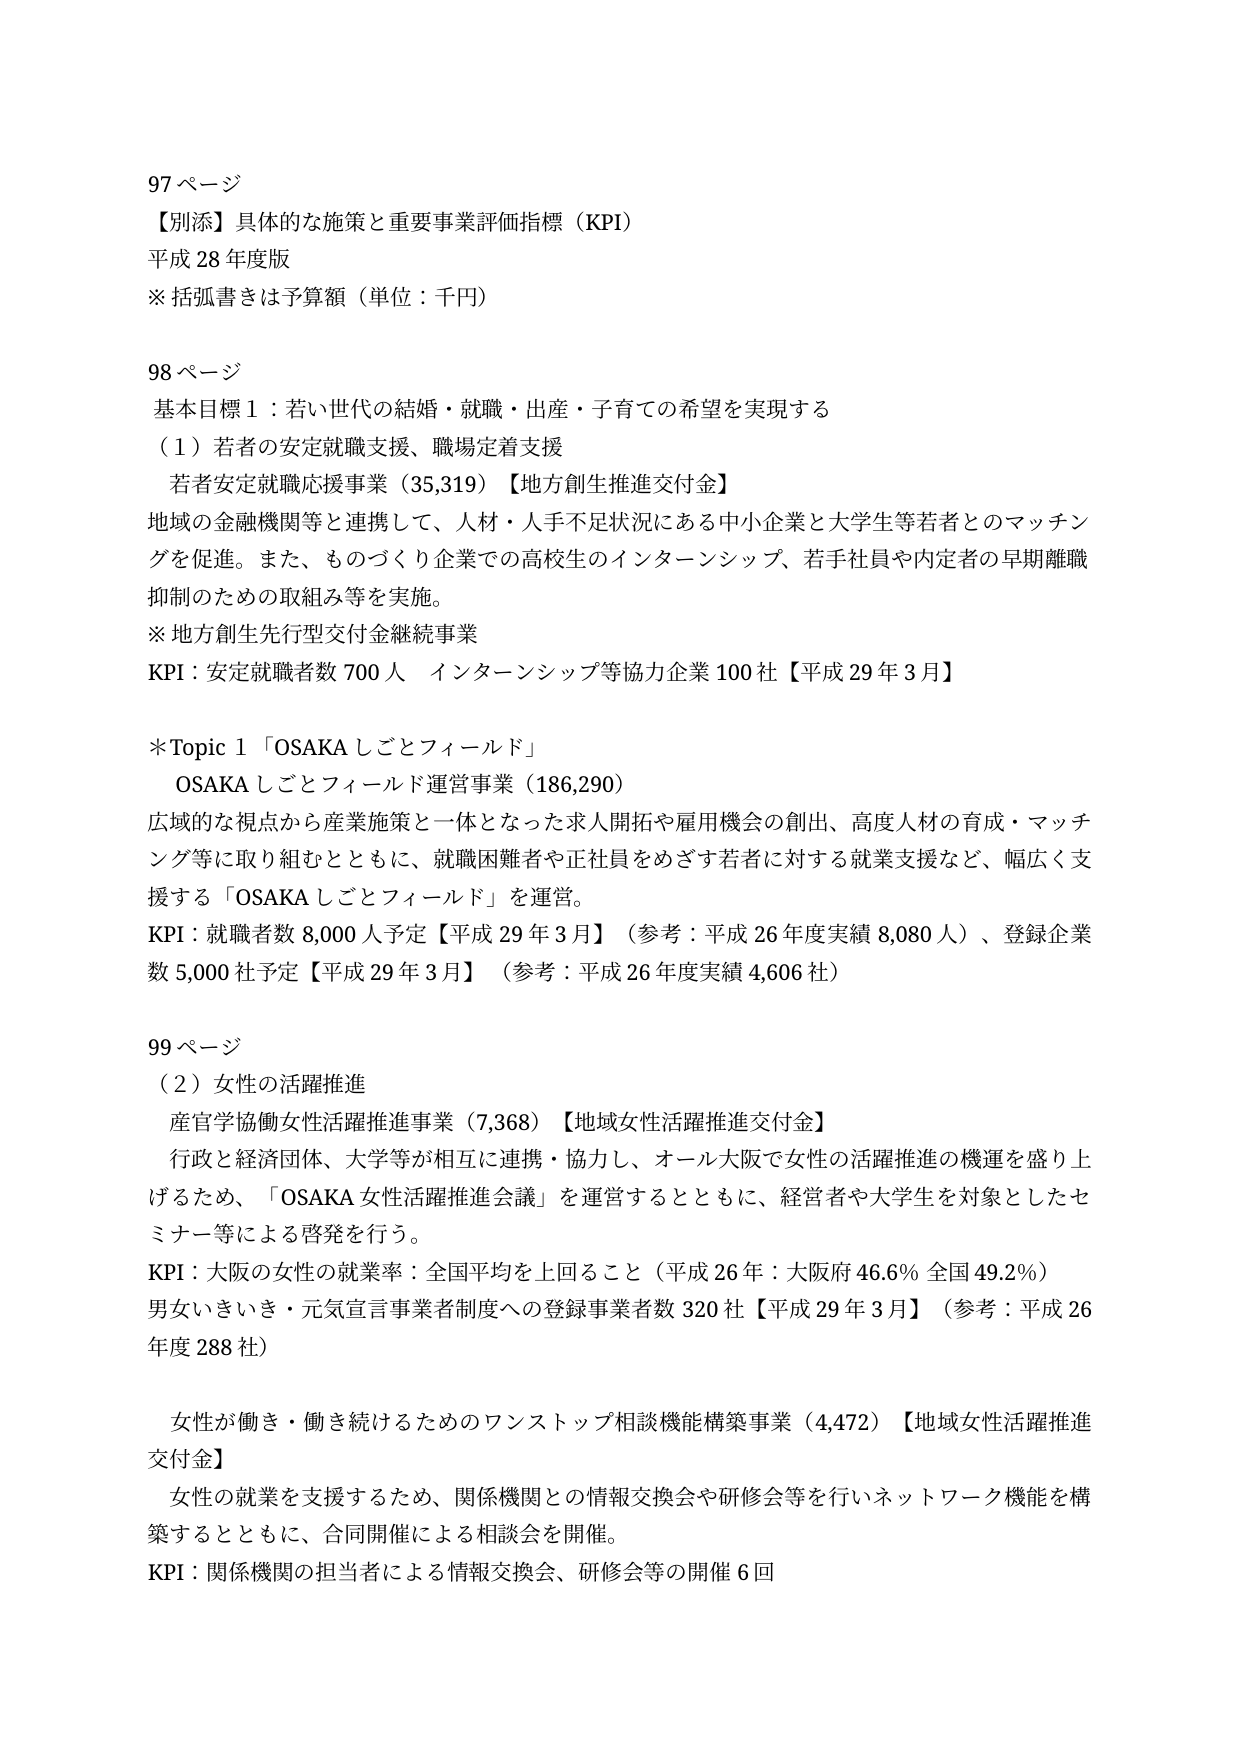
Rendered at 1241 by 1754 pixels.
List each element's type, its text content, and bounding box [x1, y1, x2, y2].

text 地域の金融機関等と連携して、人材・人手不足状況にある中小企業と大学生等若者とのマッチングを促進。また、ものづくり企業での高校生のインターンシップ、若手社員や内定者の早期離職抑制のための取組み等を実施。 [148, 502, 1092, 614]
text 基本目標１：若い世代の結婚・就職・出産・子育ての希望を実現する [148, 389, 1092, 427]
text KPI：関係機関の担当者による情報交換会、研修会等の開催 6回 [148, 1552, 1092, 1589]
text 女性の就業を支援するため、関係機関との情報交換会や研修会等を行いネットワーク機能を構築するとともに、合同開催による相談会を開催。 [148, 1477, 1092, 1552]
text KPI：安定就職者数 700人 インターンシップ等協力企業 100社【平成29年3月】 [148, 652, 1092, 689]
text 98ページ [148, 352, 1092, 389]
text ※ 括弧書きは予算額（単位：千円） [148, 277, 1092, 314]
text 女性が働き・働き続けるためのワンストップ相談機能構築事業（4,472）【地域女性活躍推進交付金】 [148, 1402, 1092, 1477]
text 男女いきいき・元気宣言事業者制度への登録事業者数 320社【平成29年3月】（参考：平成26年度288社） [148, 1289, 1092, 1364]
text （２）女性の活躍推進 [148, 1064, 1092, 1102]
text 産官学協働女性活躍推進事業（7,368）【地域女性活躍推進交付金】 [148, 1102, 1092, 1139]
text 99ページ [148, 1027, 1092, 1064]
text （１）若者の安定就職支援、職場定着支援 [148, 427, 1092, 464]
text 広域的な視点から産業施策と一体となった求人開拓や雇用機会の創出、高度人材の育成・マッチング等に取り組むとともに、就職困難者や正社員をめざす若者に対する就業支援など、幅広く支援する「OSAKAしごとフィールド」を運営。 [148, 802, 1092, 914]
text 【別添】具体的な施策と重要事業評価指標（KPI） [148, 202, 1092, 239]
text 97ページ [148, 164, 1092, 202]
text OSAKAしごとフィールド運営事業（186,290） [148, 764, 1092, 802]
text KPI：大阪の女性の就業率：全国平均を上回ること（平成26年：大阪府46.6％ 全国49.2％） [148, 1252, 1092, 1289]
text ＊Topic１「OSAKAしごとフィールド」 [148, 727, 1092, 764]
text 行政と経済団体、大学等が相互に連携・協力し、オール大阪で女性の活躍推進の機運を盛り上げるため、「OSAKA女性活躍推進会議」を運営するとともに、経営者や大学生を対象としたセミナー等による啓発を行う。 [148, 1139, 1092, 1252]
text 平成28年度版 [148, 239, 1092, 277]
text ※ 地方創生先行型交付金継続事業 [148, 614, 1092, 652]
text KPI：就職者数 8,000人予定【平成29年3月】（参考：平成26年度実績 8,080人）、登録企業数 5,000社予定【平成29年3月】 （参考：平成26年度実績 4,606社） [148, 914, 1092, 989]
text 若者安定就職応援事業（35,319）【地方創生推進交付金】 [148, 464, 1092, 502]
